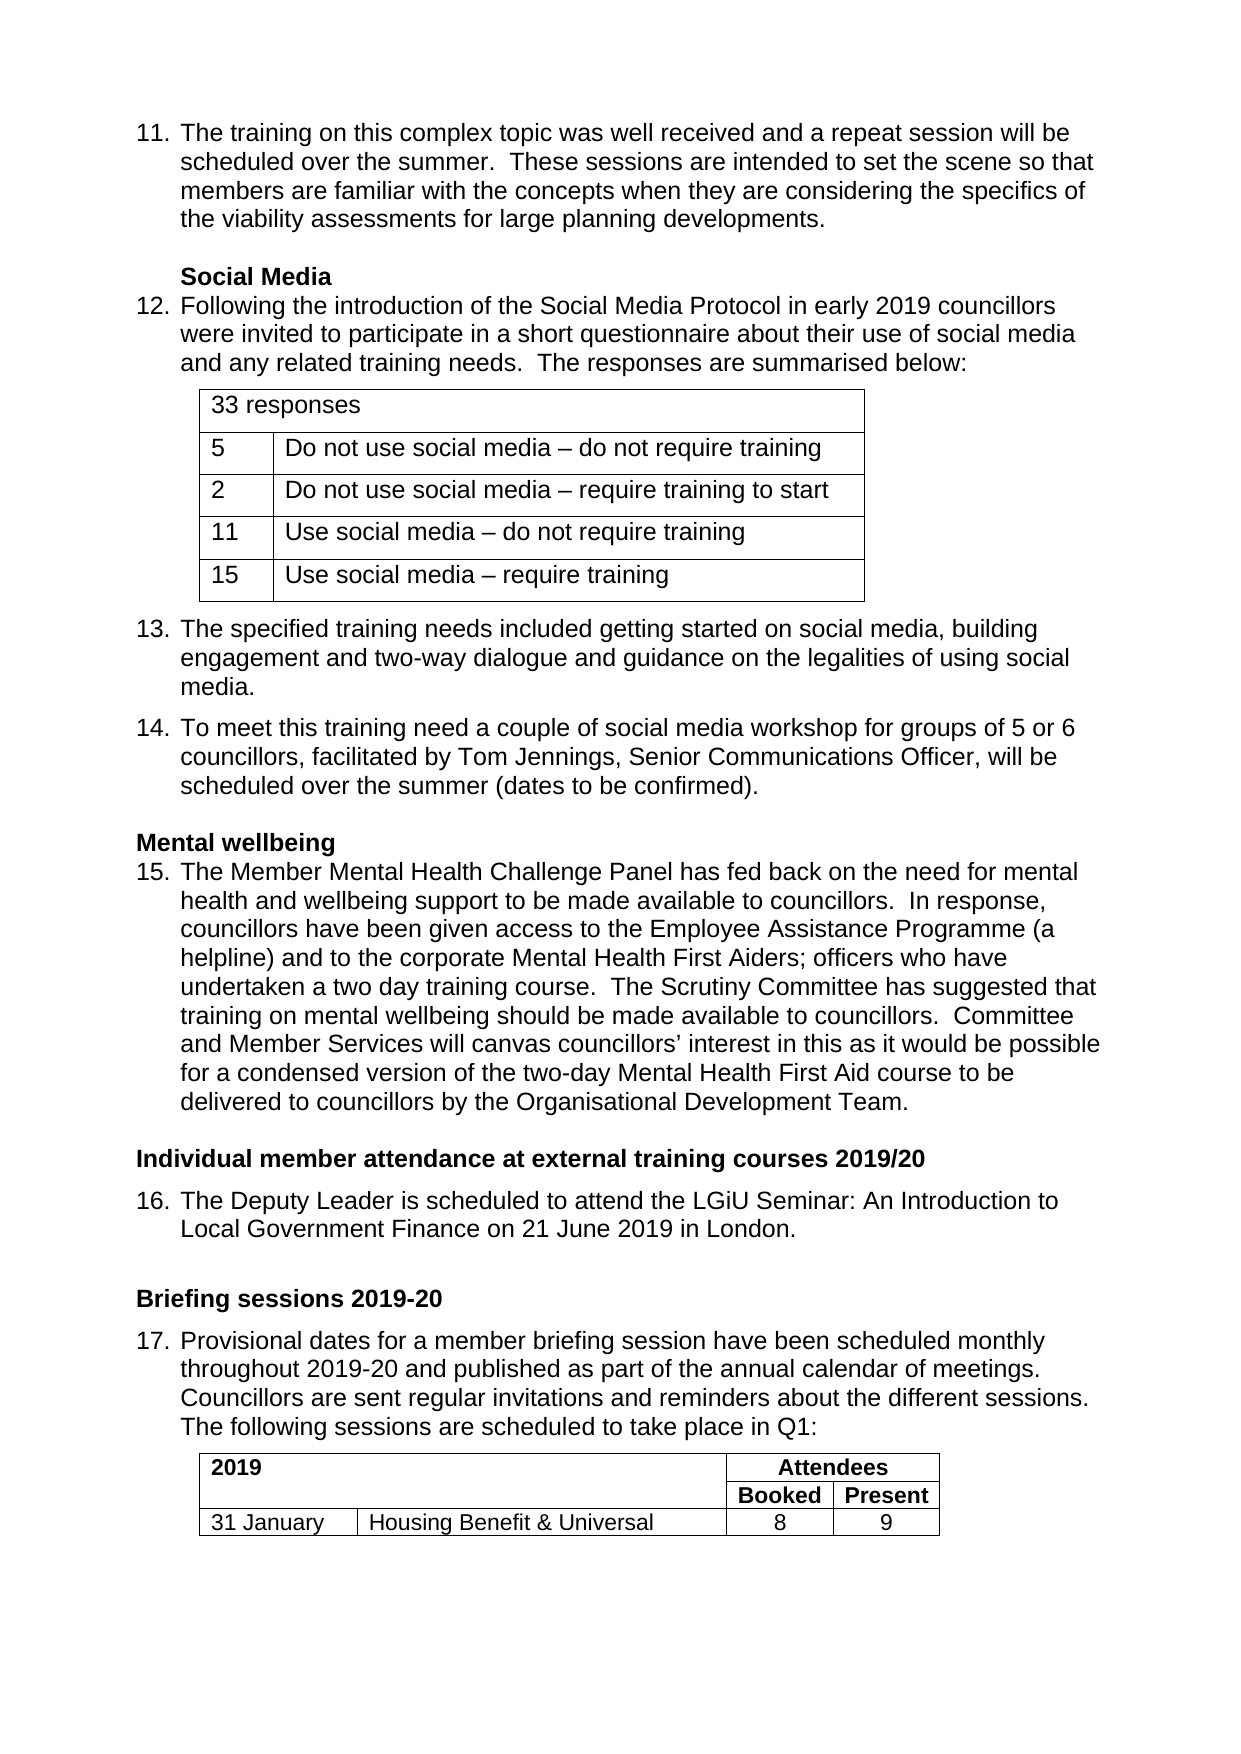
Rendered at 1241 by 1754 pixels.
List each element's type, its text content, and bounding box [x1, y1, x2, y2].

list The Deputy Leader is scheduled to attend the LGiU Seminar: An Introduction to Local Government Finance on 21 June 2019 in London. [136, 1186, 1104, 1243]
table_cell 31 January [200, 1509, 357, 1535]
table_header 33 responses [200, 390, 864, 432]
table_header 2019 [200, 1454, 726, 1508]
list The Member Mental Health Challenge Panel has fed back on the need for mental health and wellbeing support to be made available to councillors. In response, councillors have been given access to the Employee Assistance Programme (a helpline) and to the corporate Mental Health First Aiders; officers who have undertaken a two day training course. The Scrutiny Committee has suggested that training on mental wellbeing should be made available to councillors. Committee and Member Services will canvas councillors’ interest in this as it would be possible for a condensed version of the two-day Mental Health First Aid course to be delivered to councillors by the Organisational Development Team. [136, 857, 1104, 1116]
list The training on this complex topic was well received and a repeat session will be scheduled over the summer. These sessions are intended to set the scene so that members are familiar with the concepts when they are considering the specifics of the viability assessments for large planning developments. [136, 118, 1104, 233]
table_cell Present [834, 1482, 939, 1508]
table_cell 8 [727, 1509, 833, 1535]
table_cell Booked [727, 1482, 833, 1508]
list The specified training needs included getting started on social media, building engagement and two-way dialogue and guidance on the legalities of using social media. [136, 614, 1104, 701]
table_cell Do not use social media – do not require training [274, 433, 864, 474]
table_cell Do not use social media – require training to start [274, 475, 864, 516]
text Mental wellbeing [136, 828, 1104, 857]
list Following the introduction of the Social Media Protocol in early 2019 councillors were invited to participate in a short questionnaire about their use of social media and any related training needs. The responses are summarised below: [136, 291, 1104, 377]
table_cell 5 [200, 433, 273, 474]
text Individual member attendance at external training courses 2019/20 [136, 1144, 1104, 1173]
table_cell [358, 1509, 726, 1535]
text Briefing sessions 2019-20 [136, 1284, 1104, 1313]
list To meet this training need a couple of social media workshop for groups of 5 or 6 councillors, facilitated by Tom Jennings, Senior Communications Officer, will be scheduled over the summer (dates to be confirmed). [136, 713, 1104, 799]
table_cell 11 [200, 517, 273, 558]
text Social Media [136, 262, 1104, 291]
table_cell Use social media – do not require training [274, 517, 864, 558]
table_header Attendees [727, 1454, 939, 1481]
list Provisional dates for a member briefing session have been scheduled monthly throughout 2019-20 and published as part of the annual calendar of meetings. Councillors are sent regular invitations and reminders about the different sessions. The following sessions are scheduled to take place in Q1: [136, 1326, 1104, 1441]
table_cell 9 [834, 1509, 939, 1535]
table_cell Use social media – require training [274, 560, 864, 601]
table_cell 15 [200, 560, 273, 601]
table_cell 2 [200, 475, 273, 516]
